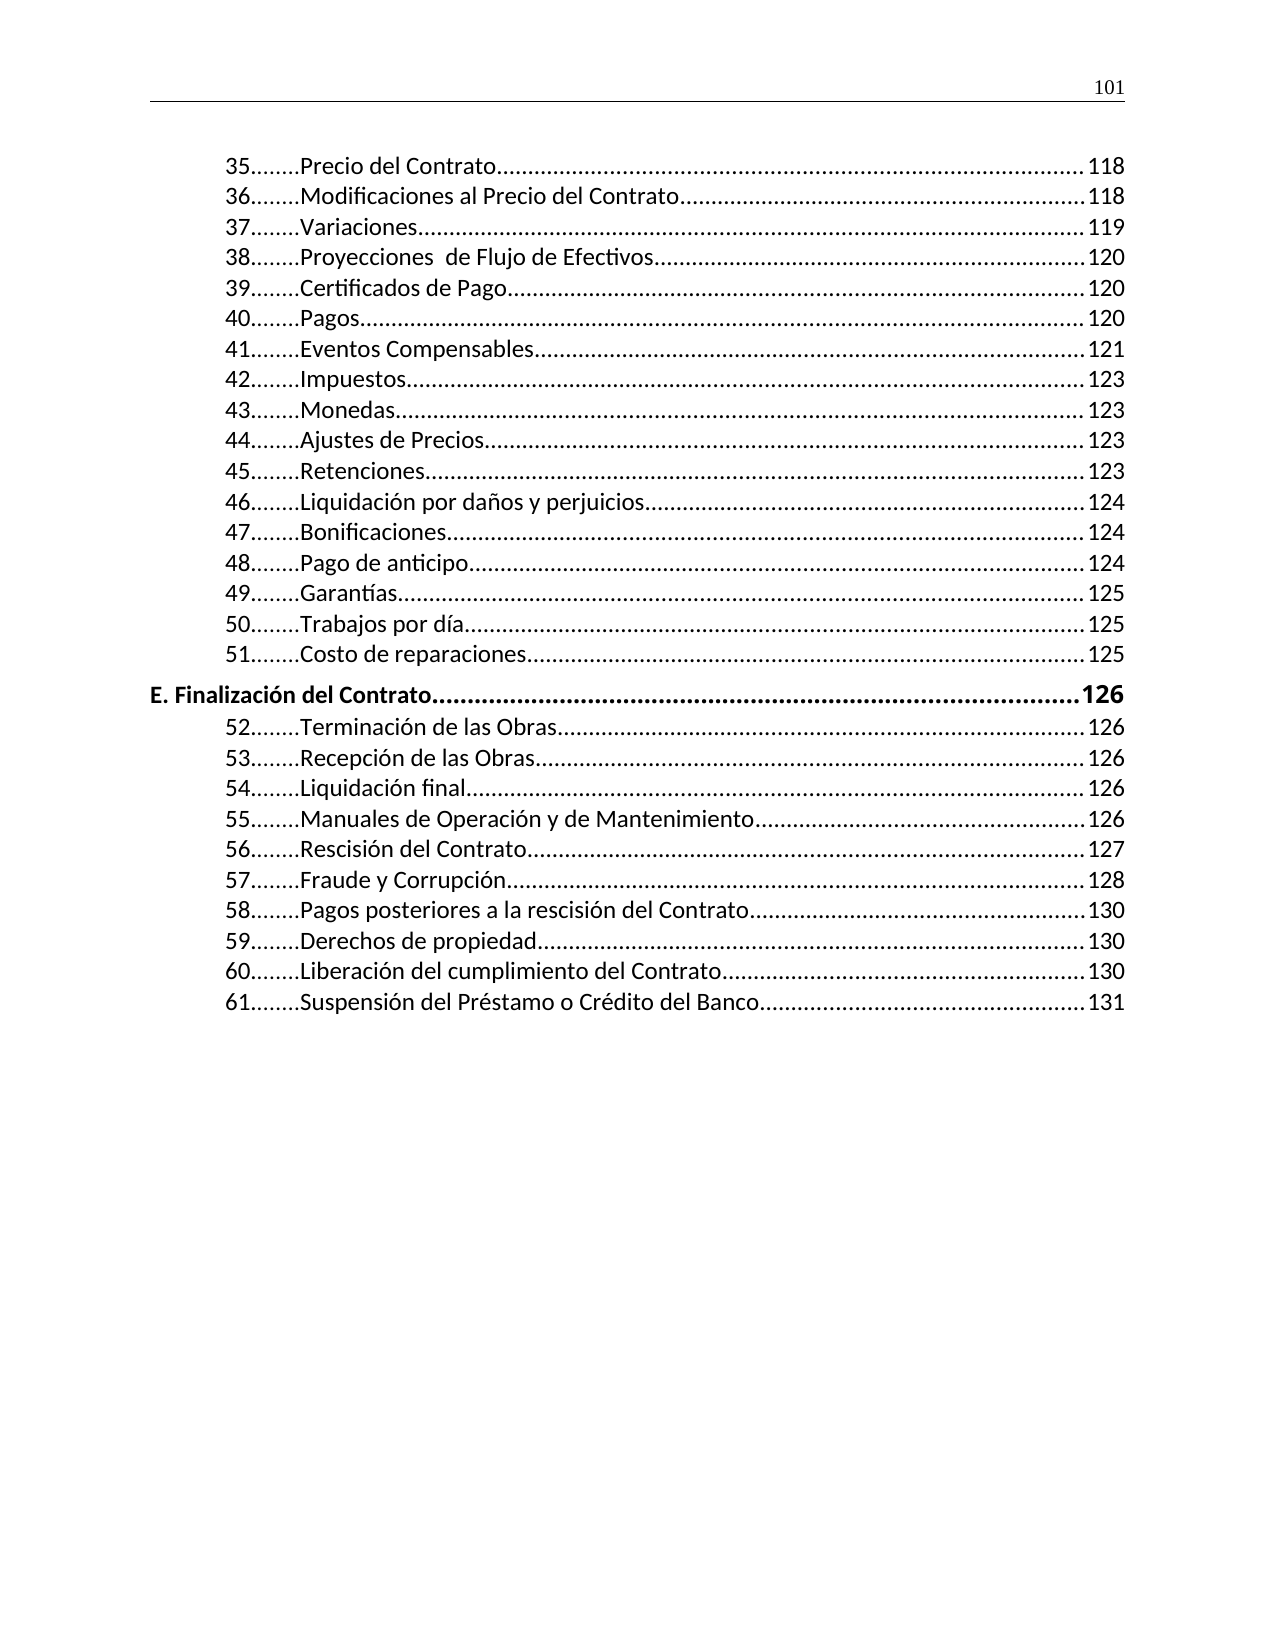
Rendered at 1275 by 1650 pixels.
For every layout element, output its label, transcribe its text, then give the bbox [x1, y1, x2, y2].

text 37. Variaciones 119 [225, 211, 1125, 242]
text 38. Proyecciones de Flujo de Efectivos 120 [225, 242, 1125, 272]
text 60. Liberación del cumplimiento del Contrato 130 [225, 955, 1125, 986]
text 46. Liquidación por daños y perjuicios 124 [225, 486, 1125, 516]
text 61. Suspensión del Préstamo o Crédito del Banco 131 [225, 986, 1125, 1016]
text 54. Liquidación final 126 [225, 772, 1125, 803]
text 51. Costo de reparaciones 125 [225, 638, 1125, 669]
text 50. Trabajos por día 125 [225, 608, 1125, 638]
text 57. Fraude y Corrupción 128 [225, 864, 1125, 894]
text 41. Eventos Compensables 121 [225, 333, 1125, 364]
text 58. Pagos posteriores a la rescisión del Contrato 130 [225, 894, 1125, 925]
text 47. Bonificaciones 124 [225, 516, 1125, 547]
text 44. Ajustes de Precios 123 [225, 425, 1125, 455]
text 36. Modificaciones al Precio del Contrato 118 [225, 181, 1125, 211]
text 45. Retenciones 123 [225, 455, 1125, 486]
text 48. Pago de anticipo 124 [225, 547, 1125, 577]
text E. Finalización del Contrato 126 [150, 677, 1125, 711]
text 35. Precio del Contrato 118 [225, 150, 1125, 181]
text 42. Impuestos 123 [225, 364, 1125, 394]
text 55. Manuales de Operación y de Mantenimiento 126 [225, 803, 1125, 833]
text 59. Derechos de propiedad 130 [225, 925, 1125, 955]
text 40. Pagos 120 [225, 303, 1125, 333]
text 43. Monedas 123 [225, 394, 1125, 425]
text 53. Recepción de las Obras 126 [225, 742, 1125, 772]
text 56. Rescisión del Contrato 127 [225, 833, 1125, 864]
text 52. Terminación de las Obras 126 [225, 711, 1125, 742]
text 39. Certificados de Pago 120 [225, 272, 1125, 303]
text 49. Garantías 125 [225, 577, 1125, 608]
